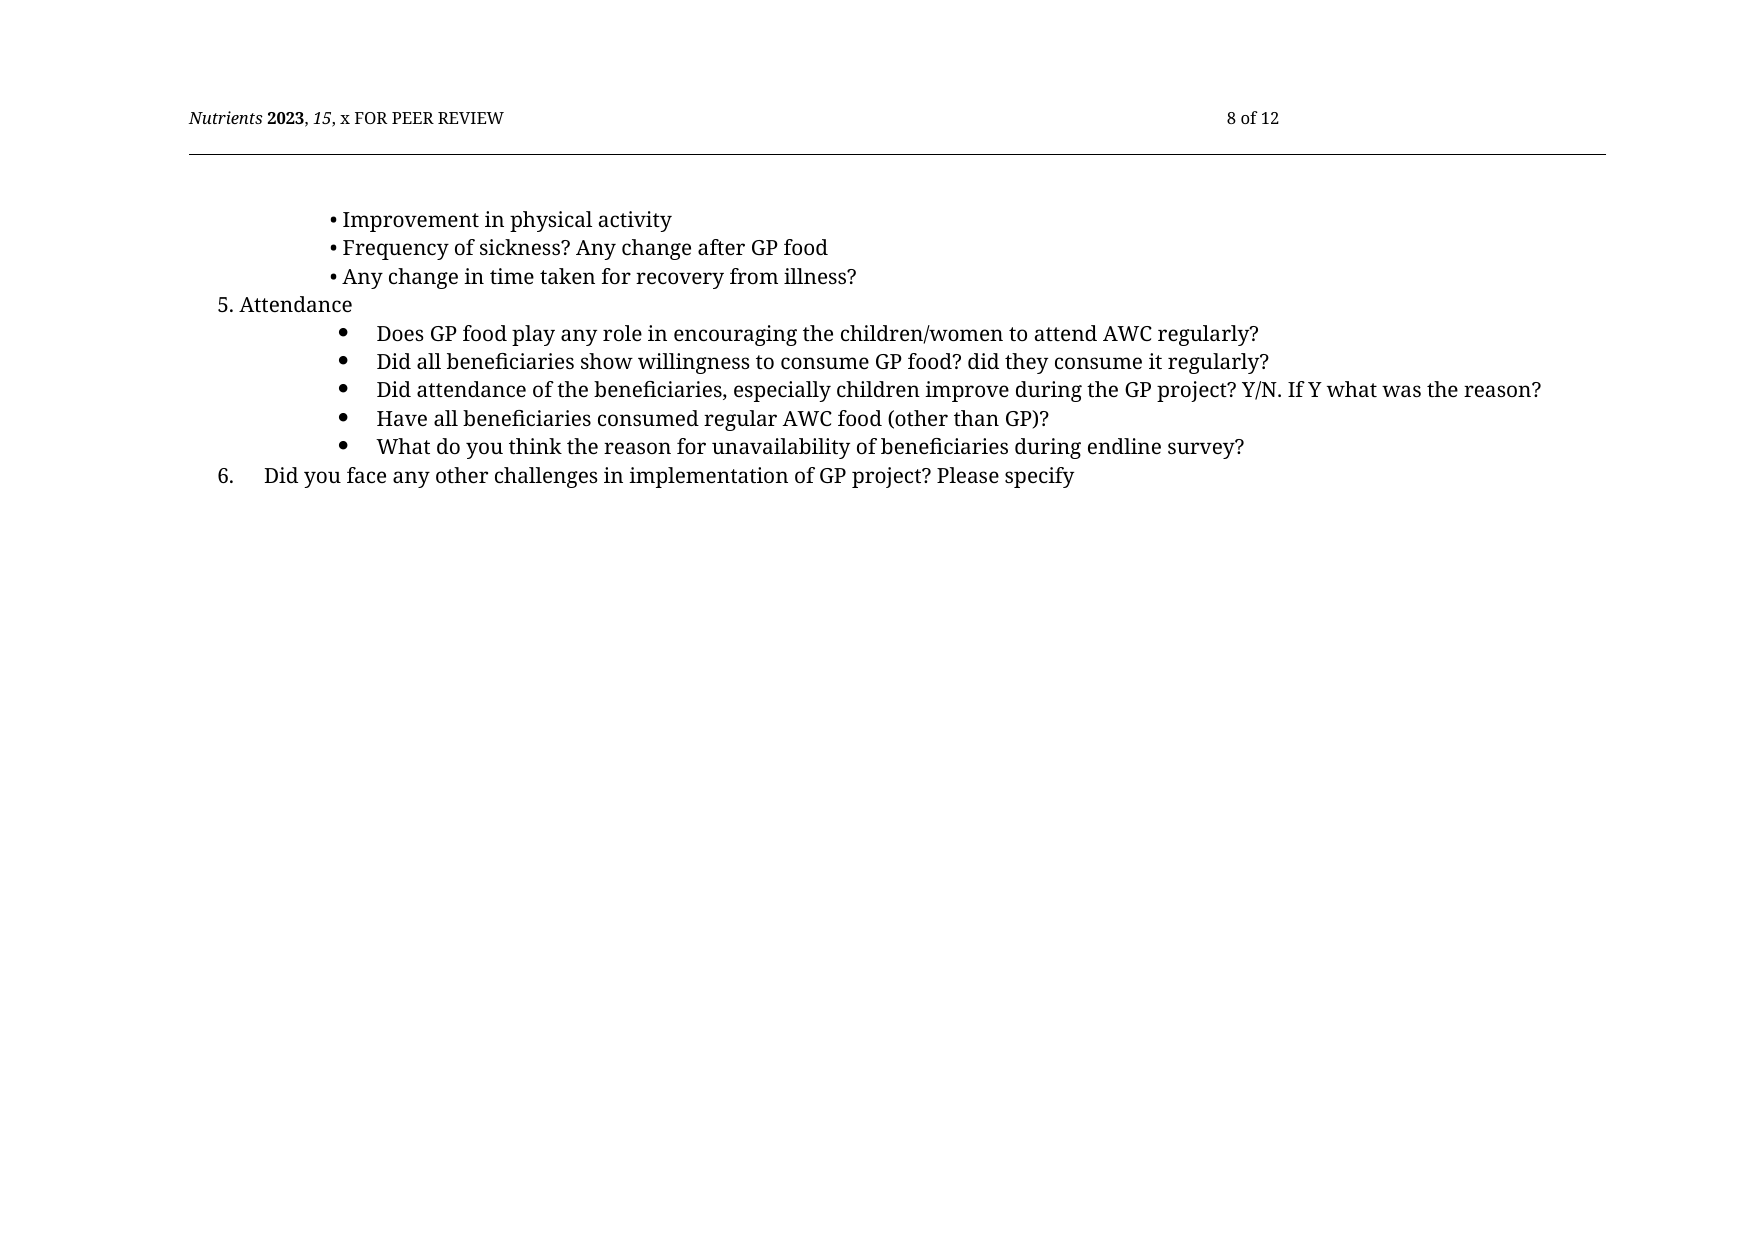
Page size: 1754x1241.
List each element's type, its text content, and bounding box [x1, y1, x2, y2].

list Did all beneficiaries show willingness to consume GP food? did they consume it regularly? [339, 347, 1606, 376]
text 5. Attendance [217, 290, 1606, 319]
text • Frequency of sickness? Any change after GP food [329, 233, 1606, 262]
list What do you think the reason for unavailability of beneficiaries during endline survey? [339, 432, 1606, 461]
list Have all beneficiaries consumed regular AWC food (other than GP)? [339, 404, 1606, 432]
list Did attendance of the beneficiaries, especially children improve during the GP project? Y/N. If Y what was the reason? [339, 376, 1606, 404]
text • Any change in time taken for recovery from illness? [329, 262, 1606, 290]
text • Improvement in physical activity [329, 205, 1606, 233]
text 6. Did you face any other challenges in implementation of GP project? Please specify [217, 461, 1606, 489]
list Does GP food play any role in encouraging the children/women to attend AWC regularly? [339, 319, 1606, 347]
